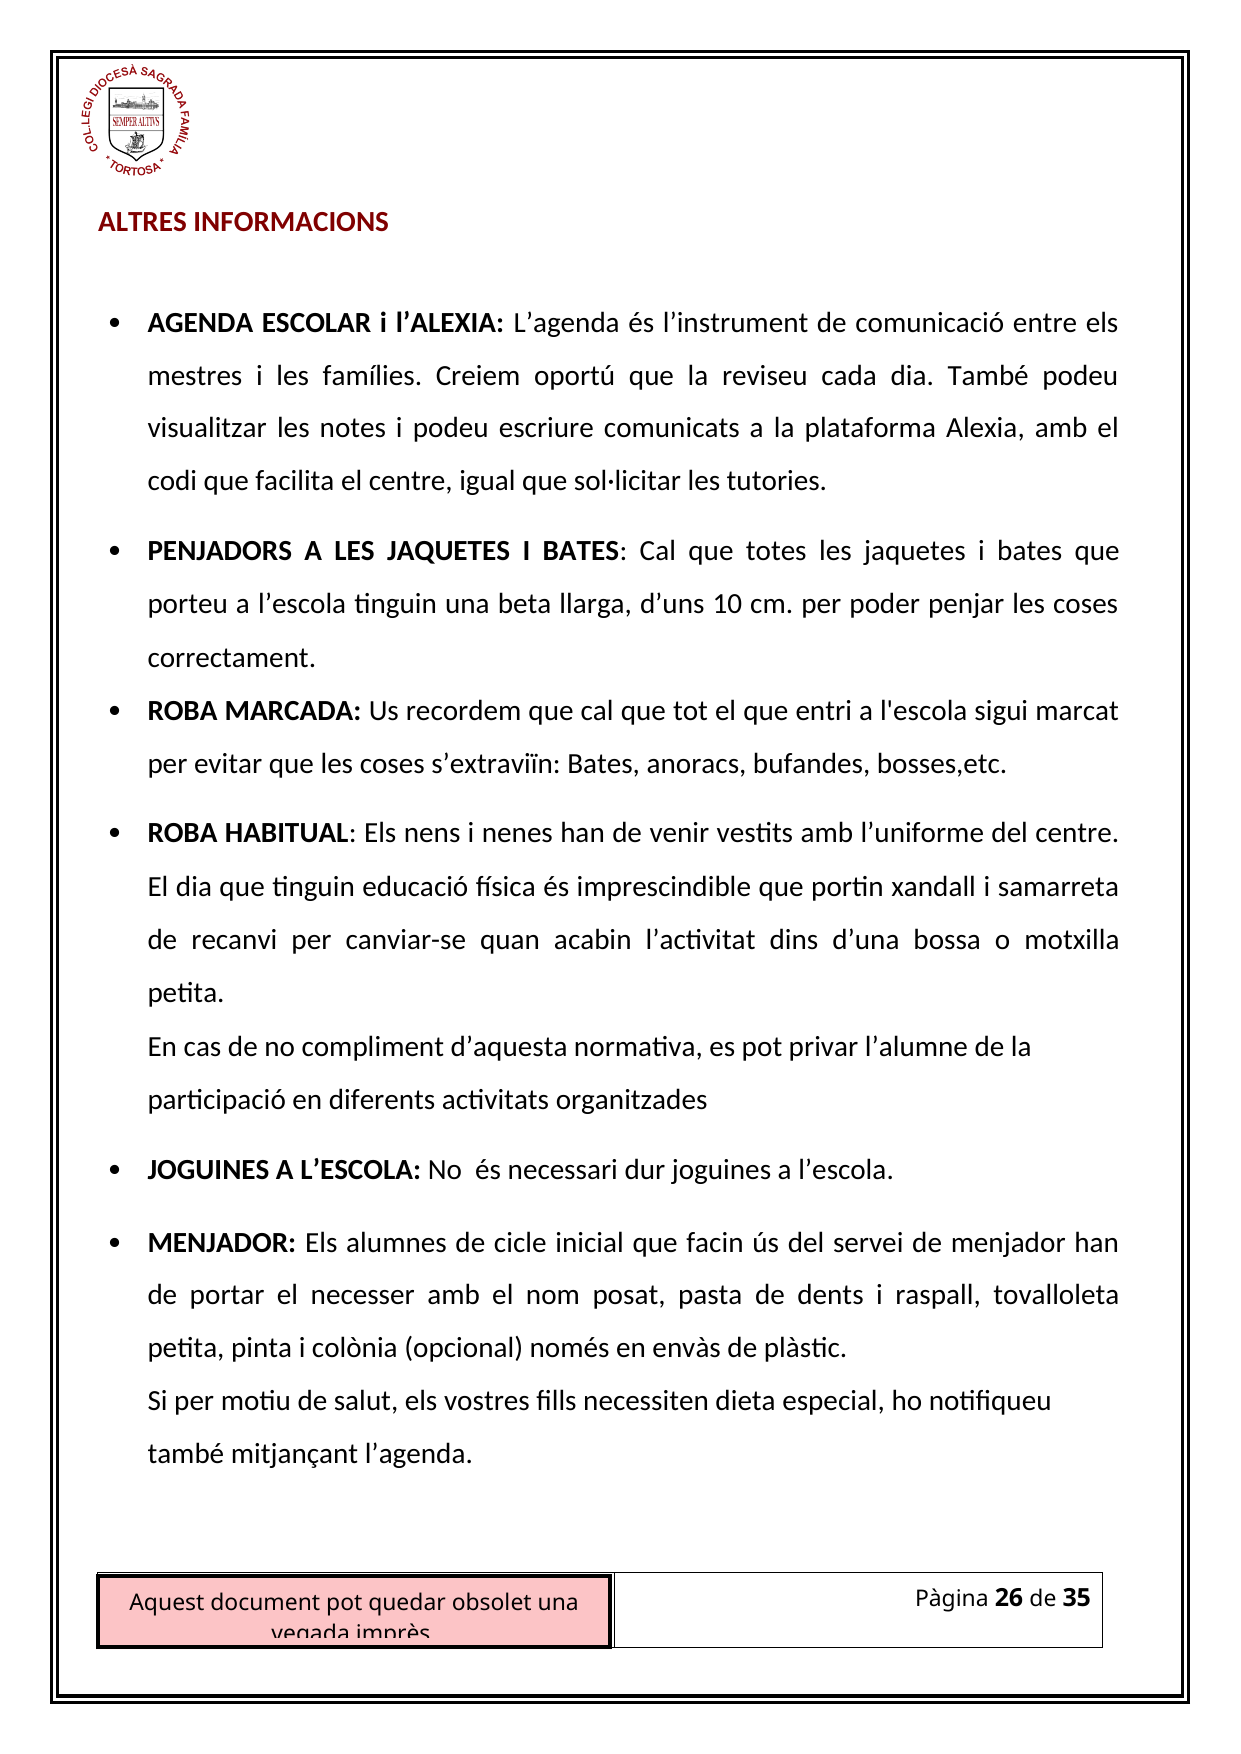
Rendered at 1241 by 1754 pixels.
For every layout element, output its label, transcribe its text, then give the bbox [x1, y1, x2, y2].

list AGENDA ESCOLAR i l’ALEXIA: L’agenda és l’instrument de comunicació entre els mestres i les famílies. Creiem oportú que la reviseu cada dia. També podeu visualitzar les notes i podeu escriure comunicats a la plataforma Alexia, amb el codi que facilita el centre, igual que sol·licitar les tutories. [110, 304, 1119, 498]
text En cas de no compliment d’aquesta normativa, es pot privar l’alumne de la participació en diferents activitats organitzades [147, 1028, 1132, 1117]
text Si per motiu de salut, els vostres fills necessiten dieta especial, ho notifiqueu també mitjançant l’agenda. [147, 1382, 1132, 1471]
list ROBA MARCADA: Us recordem que cal que tot el que entri a l'escola sigui marcat per evitar que les coses s’extraviïn: Bates, anoracs, bufandes, bosses,etc. [110, 692, 1120, 780]
list PENJADORS A LES JAQUETES I BATES: Cal que totes les jaquetes i bates que porteu a l’escola tinguin una beta llarga, d’uns 10 cm. per poder penjar les coses correctament. [110, 532, 1120, 674]
list MENJADOR: Els alumnes de cicle inicial que facin ús del servei de menjador han de portar el necesser amb el nom posat, pasta de dents i raspall, tovalloleta petita, pinta i colònia (opcional) només en envàs de plàstic. [110, 1224, 1120, 1365]
picture [78, 61, 197, 178]
list JOGUINES A L’ESCOLA: No és necessari dur joguines a l’escola. [110, 1151, 1132, 1187]
text ALTRES INFORMACIONS [98, 184, 1132, 244]
list ROBA HABITUAL: Els nens i nenes han de venir vestits amb l’uniforme del centre. El dia que tinguin educació física és imprescindible que portin xandall i samarreta de recanvi per canviar-se quan acabin l’activitat dins d’una bossa o motxilla petita. [110, 814, 1121, 1010]
